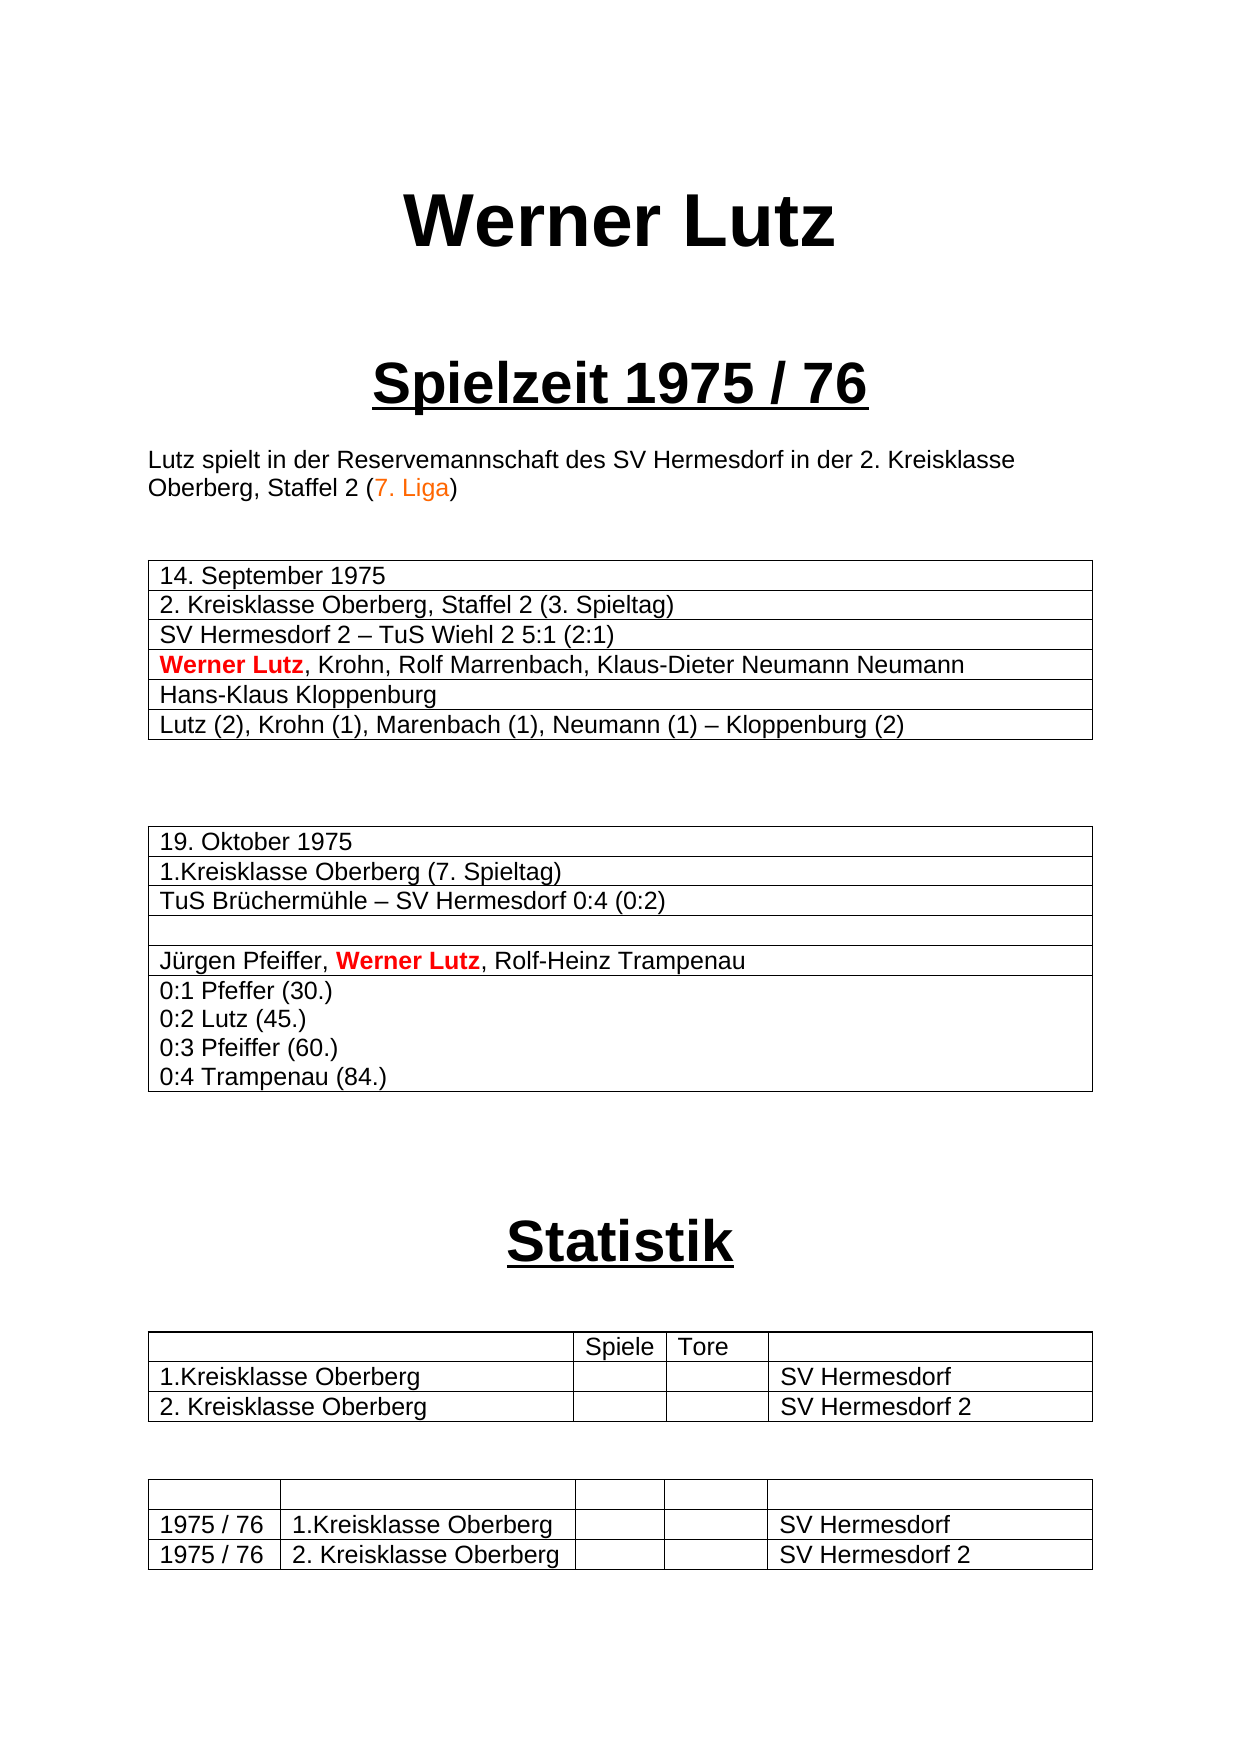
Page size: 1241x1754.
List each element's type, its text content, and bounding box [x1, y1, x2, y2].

table_cell 1.Kreisklasse Oberberg [149, 1362, 573, 1391]
table_cell 1.Kreisklasse Oberberg (7. Spieltag) [149, 857, 1092, 885]
table_header [149, 1480, 280, 1509]
table_cell 1975 / 76 [149, 1510, 280, 1539]
table_cell [576, 1540, 664, 1569]
table_header [768, 1480, 1092, 1509]
table_cell [576, 1510, 664, 1539]
table_cell TuS Brüchermühle – SV Hermesdorf 0:4 (0:2) [149, 886, 1092, 915]
text Lutz spielt in der Reservemannschaft des SV Hermesdorf in der 2. Kreisklasse Oberberg, Staffel 2 (7. Liga) [148, 445, 1093, 502]
text Spielzeit 1975 / 76 [148, 349, 1093, 416]
table_cell Hans-Klaus Kloppenburg [149, 680, 1092, 709]
table_cell SV Hermesdorf [769, 1362, 1092, 1391]
table_header [576, 1480, 664, 1509]
table_header [665, 1480, 767, 1509]
table_cell SV Hermesdorf 2 [768, 1540, 1092, 1569]
table_cell [574, 1362, 666, 1391]
table_header 14. September 1975 [149, 561, 1092, 589]
text Werner Lutz [148, 176, 1093, 263]
table_cell [667, 1392, 768, 1421]
table_header [281, 1480, 575, 1509]
table_cell 1.Kreisklasse Oberberg [281, 1510, 575, 1539]
table_cell [665, 1510, 767, 1539]
table_cell [149, 916, 1092, 945]
table_cell Jürgen Pfeiffer, Werner Lutz, Rolf-Heinz Trampenau [149, 946, 1092, 975]
table_cell Lutz (2), Krohn (1), Marenbach (1), Neumann (1) – Kloppenburg (2) [149, 710, 1092, 738]
table_cell 0:1 Pfeffer (30.) 0:2 Lutz (45.) 0:3 Pfeiffer (60.) 0:4 Trampenau (84.) [149, 976, 1092, 1091]
table_cell 2. Kreisklasse Oberberg [281, 1540, 575, 1569]
table_cell [667, 1362, 768, 1391]
table_cell 2. Kreisklasse Oberberg [149, 1392, 573, 1421]
table_cell SV Hermesdorf 2 – TuS Wiehl 2 5:1 (2:1) [149, 620, 1092, 649]
table_cell Werner Lutz, Krohn, Rolf Marrenbach, Klaus-Dieter Neumann Neumann [149, 650, 1092, 679]
text Statistik [148, 1207, 1093, 1274]
table_header 19. Oktober 1975 [149, 827, 1092, 856]
table_header [149, 1333, 573, 1361]
table_cell 2. Kreisklasse Oberberg, Staffel 2 (3. Spieltag) [149, 591, 1092, 619]
table_cell SV Hermesdorf 2 [769, 1392, 1092, 1421]
table_cell SV Hermesdorf [768, 1510, 1092, 1539]
table_header Spiele [574, 1333, 666, 1361]
table_header Tore [667, 1333, 768, 1361]
table_cell 1975 / 76 [149, 1540, 280, 1569]
table_cell [665, 1540, 767, 1569]
table_cell [574, 1392, 666, 1421]
table_header [769, 1333, 1092, 1361]
